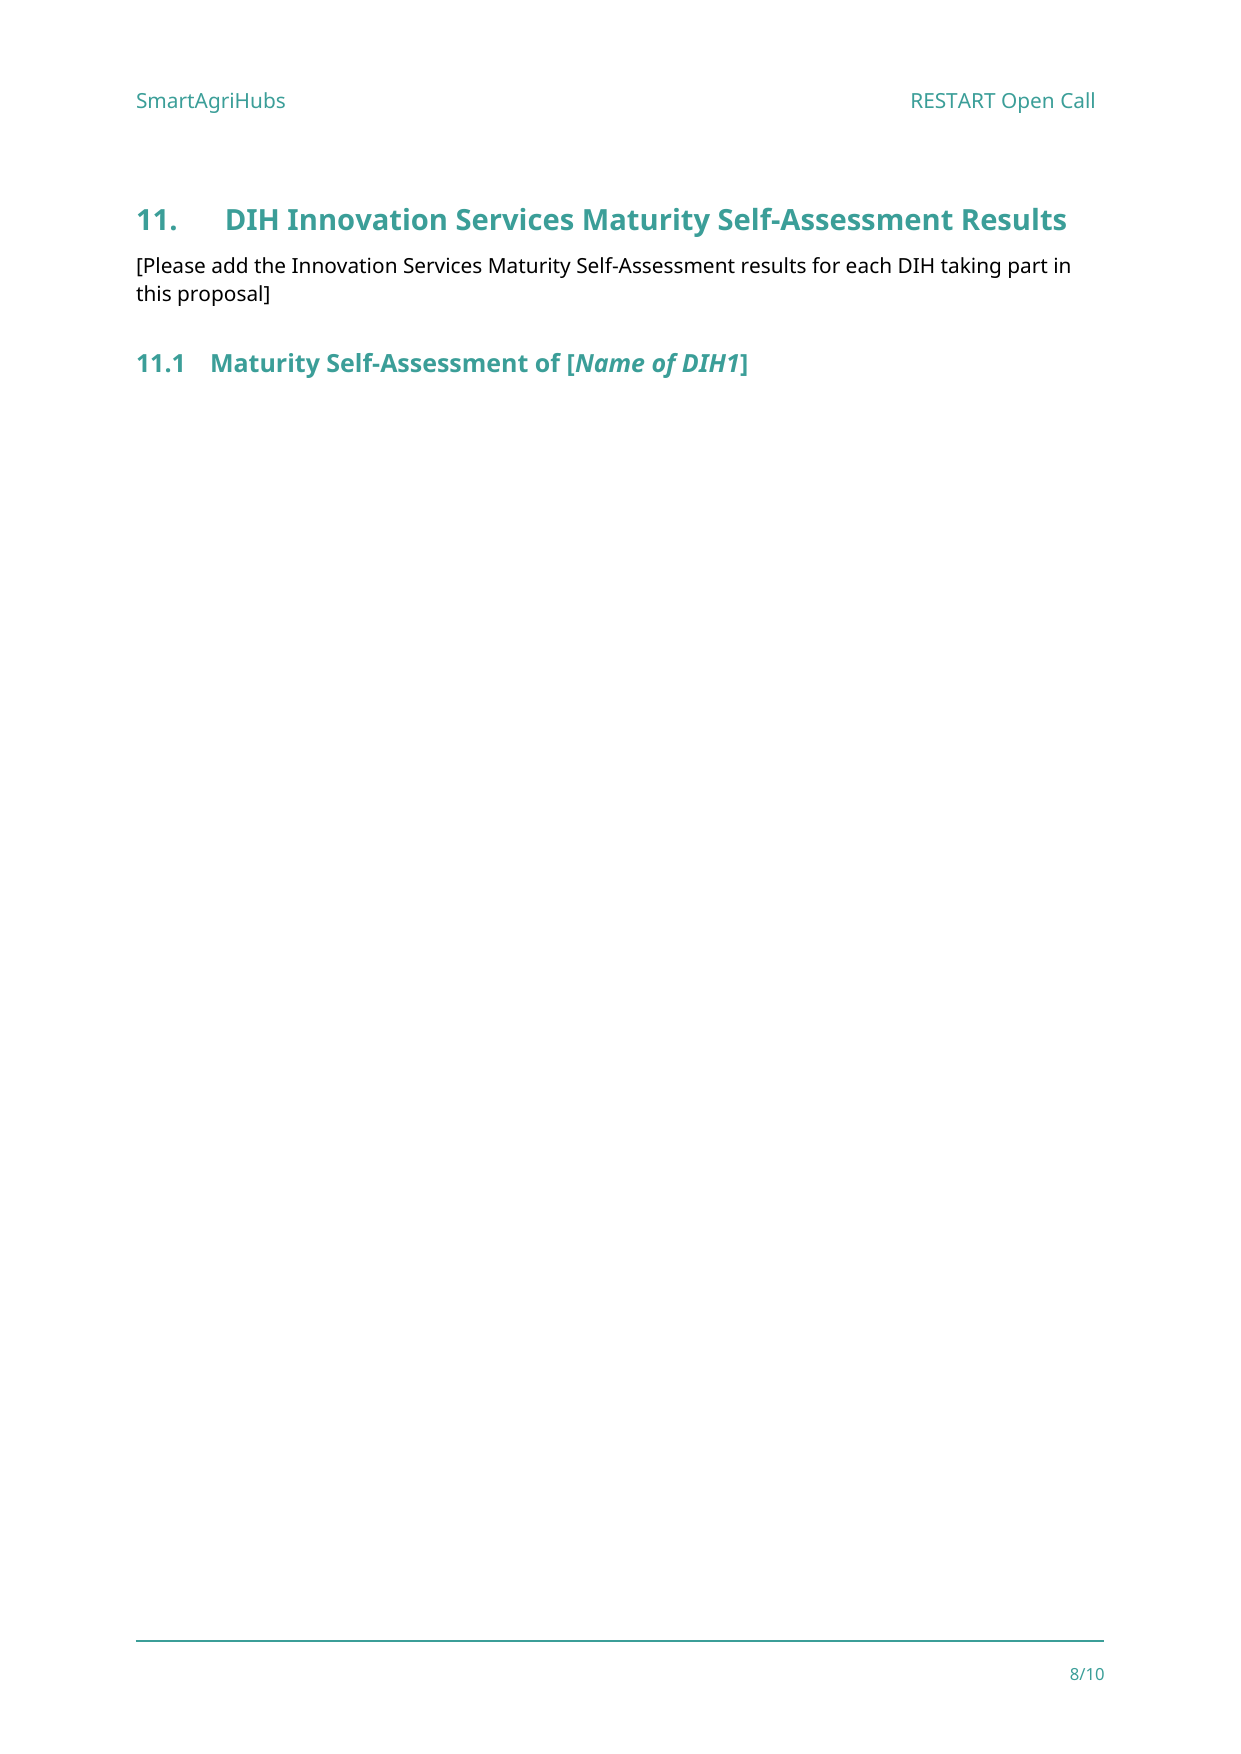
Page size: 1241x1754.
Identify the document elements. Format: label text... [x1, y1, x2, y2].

text [Please add the Innovation Services Maturity Self-Assessment results for each DIH taking part in this proposal] [136, 251, 1104, 308]
subtitle Maturity Self-Assessment of [Name of DIH1] [136, 345, 1104, 379]
subtitle DIH Innovation Services Maturity Self-Assessment Results [136, 199, 1104, 238]
